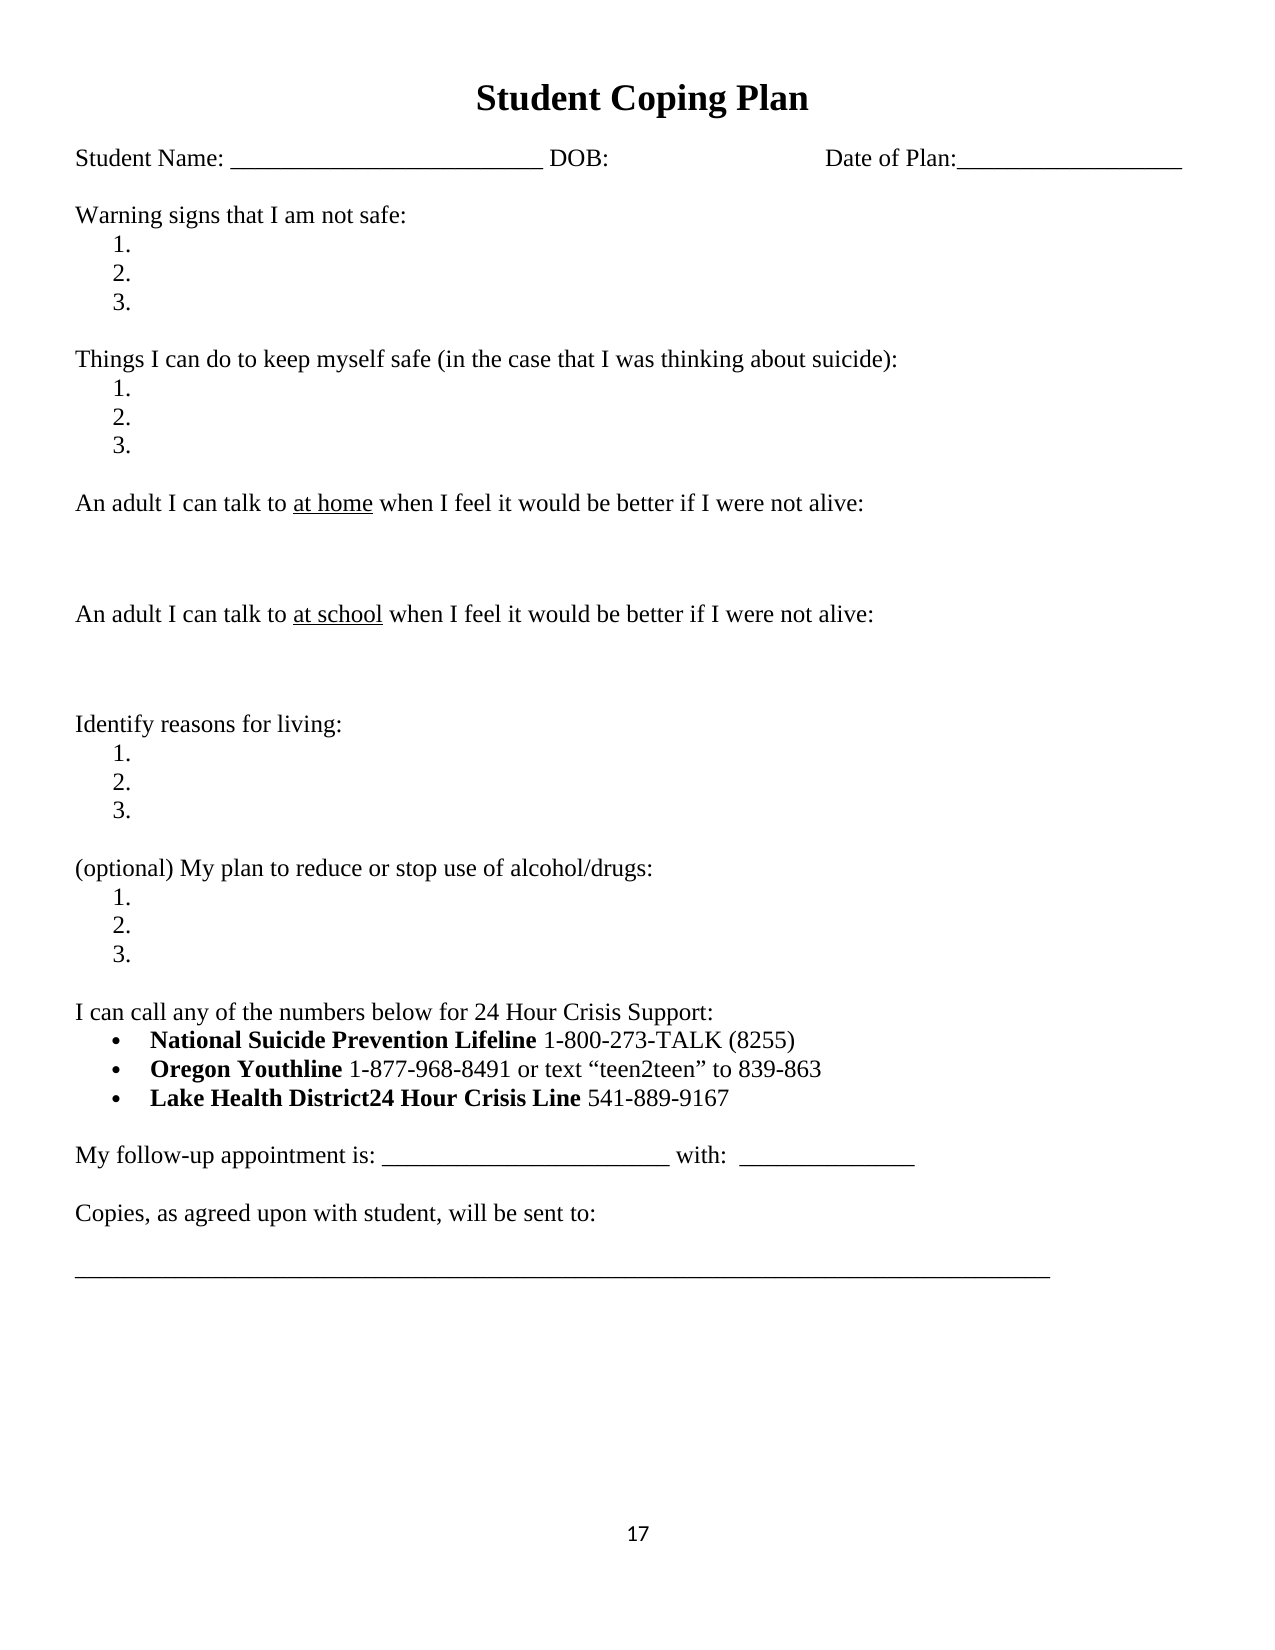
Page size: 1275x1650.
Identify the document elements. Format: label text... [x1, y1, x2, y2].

list National Suicide Prevention Lifeline 1-800-273-TALK (8255) [112, 1025, 1200, 1054]
text ______________________________________________________________________________ [75, 1252, 1200, 1280]
text I can call any of the numbers below for 24 Hour Crisis Support: [75, 997, 1200, 1025]
text An adult I can talk to at home when I feel it would be better if I were not alive: [75, 488, 1200, 517]
text Student Coping Plan [75, 75, 1209, 118]
text Copies, as agreed upon with student, will be sent to: [75, 1198, 1200, 1227]
list Oregon Youthline 1-877-968-8491 or text “teen2teen” to 839-863 [112, 1054, 1200, 1083]
text My follow-up appointment is: _______________________ with: ______________ [75, 1140, 1200, 1169]
text Things I can do to keep myself safe (in the case that I was thinking about suicide): [75, 344, 1200, 373]
text (optional) My plan to reduce or stop use of alcohol/drugs: [75, 853, 1200, 882]
list Lake Health District24 Hour Crisis Line 541-889-9167 [112, 1083, 1200, 1112]
text An adult I can talk to at school when I feel it would be better if I were not alive: [75, 599, 1200, 627]
text Identify reasons for living: [75, 709, 1200, 738]
text Student Name: _________________________ DOB: Date of Plan:__________________ [75, 143, 1200, 172]
text Warning signs that I am not safe: [75, 201, 1200, 229]
